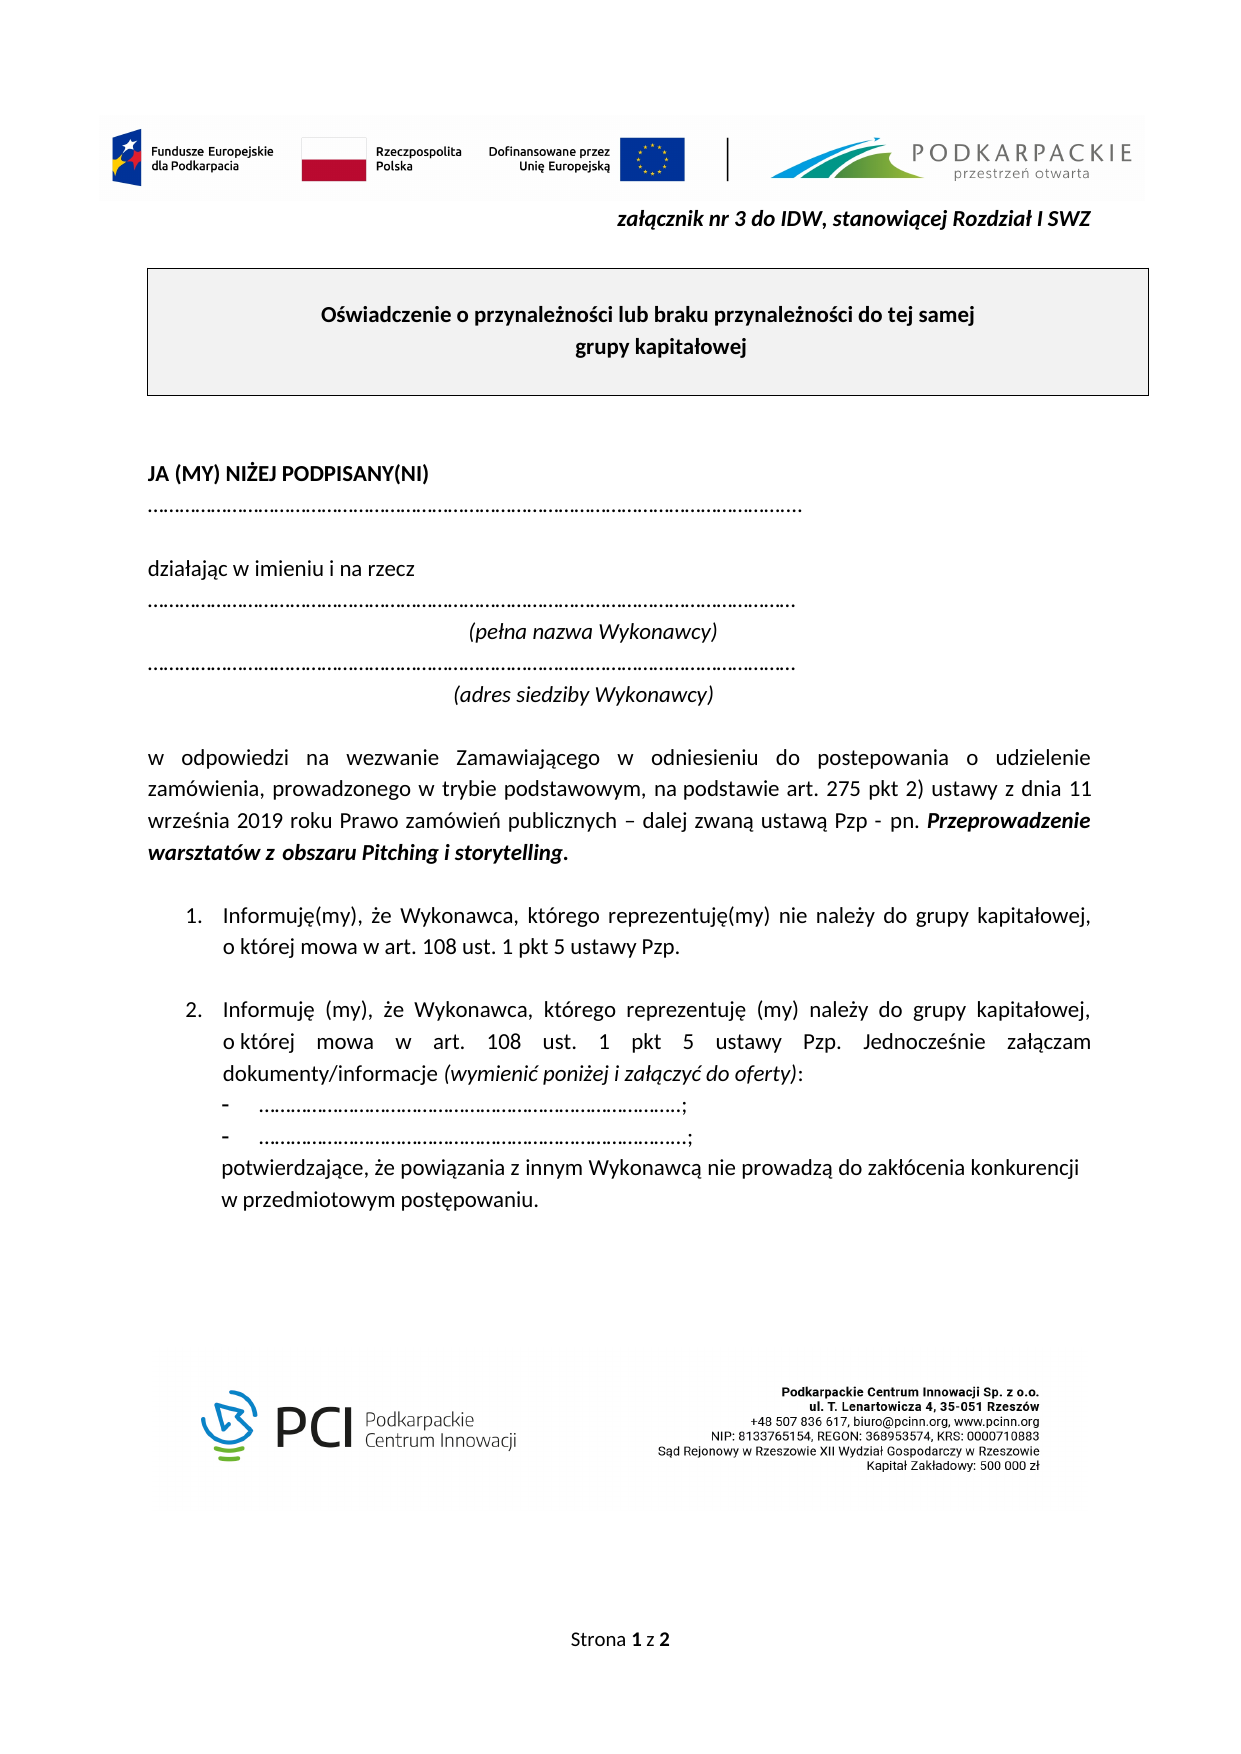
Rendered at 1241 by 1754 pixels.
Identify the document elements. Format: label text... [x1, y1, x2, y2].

text działając w imieniu i na rzecz [148, 554, 1093, 582]
text …………………………………………………………………………………………………………… [148, 648, 1093, 676]
text potwierdzające, że powiązania z innym Wykonawcą nie prowadzą do zakłócenia konkurencji w przedmiotowym postępowaniu. [221, 1153, 1093, 1213]
text ………………………………………………………………………………………………………….... [148, 491, 1093, 518]
picture [98, 115, 1146, 201]
list ……………………………………………………………………..; [221, 1090, 1093, 1118]
text w odpowiedzi na wezwanie Zamawiającego w odniesieniu do postepowania o udzielenie zamówienia, prowadzonego w trybie podstawowym, na podstawie art. 275 pkt 2) ustawy z dnia 11 września 2019 roku Prawo zamówień publicznych – dalej zwaną ustawą Pzp - pn. Przeprowadzenie warsztatów z obszaru Pitching i storytelling. [148, 743, 1093, 866]
text JA (MY) NIŻEJ PODPISANY(NI) [148, 459, 1093, 487]
text …………………………………………………………………………………………………………… [148, 585, 1093, 613]
text załącznik nr 3 do IDW, stanowiącej Rozdział I SWZ [148, 189, 1093, 233]
picture [152, 1347, 1088, 1511]
text (pełna nazwa Wykonawcy) [373, 617, 1093, 645]
table_header Oświadczenie o przynależności lub braku przynależności do tej samej grupy kapitałowej [148, 269, 1148, 395]
list Informuję (my), że Wykonawca, którego reprezentuję (my) należy do grupy kapitałowej, o której mowa w art. 108 ust. 1 pkt 5 ustawy Pzp. Jednocześnie załączam dokumenty/informacje (wymienić poniżej i załączyć do oferty): [185, 996, 1093, 1087]
list ……………………………………………………………………...; [221, 1122, 1093, 1150]
text (adres siedziby Wykonawcy) [373, 680, 1093, 708]
list Informuję(my), że Wykonawca, którego reprezentuję(my) nie należy do grupy kapitałowej, o której mowa w art. 108 ust. 1 pkt 5 ustawy Pzp. [185, 901, 1093, 960]
